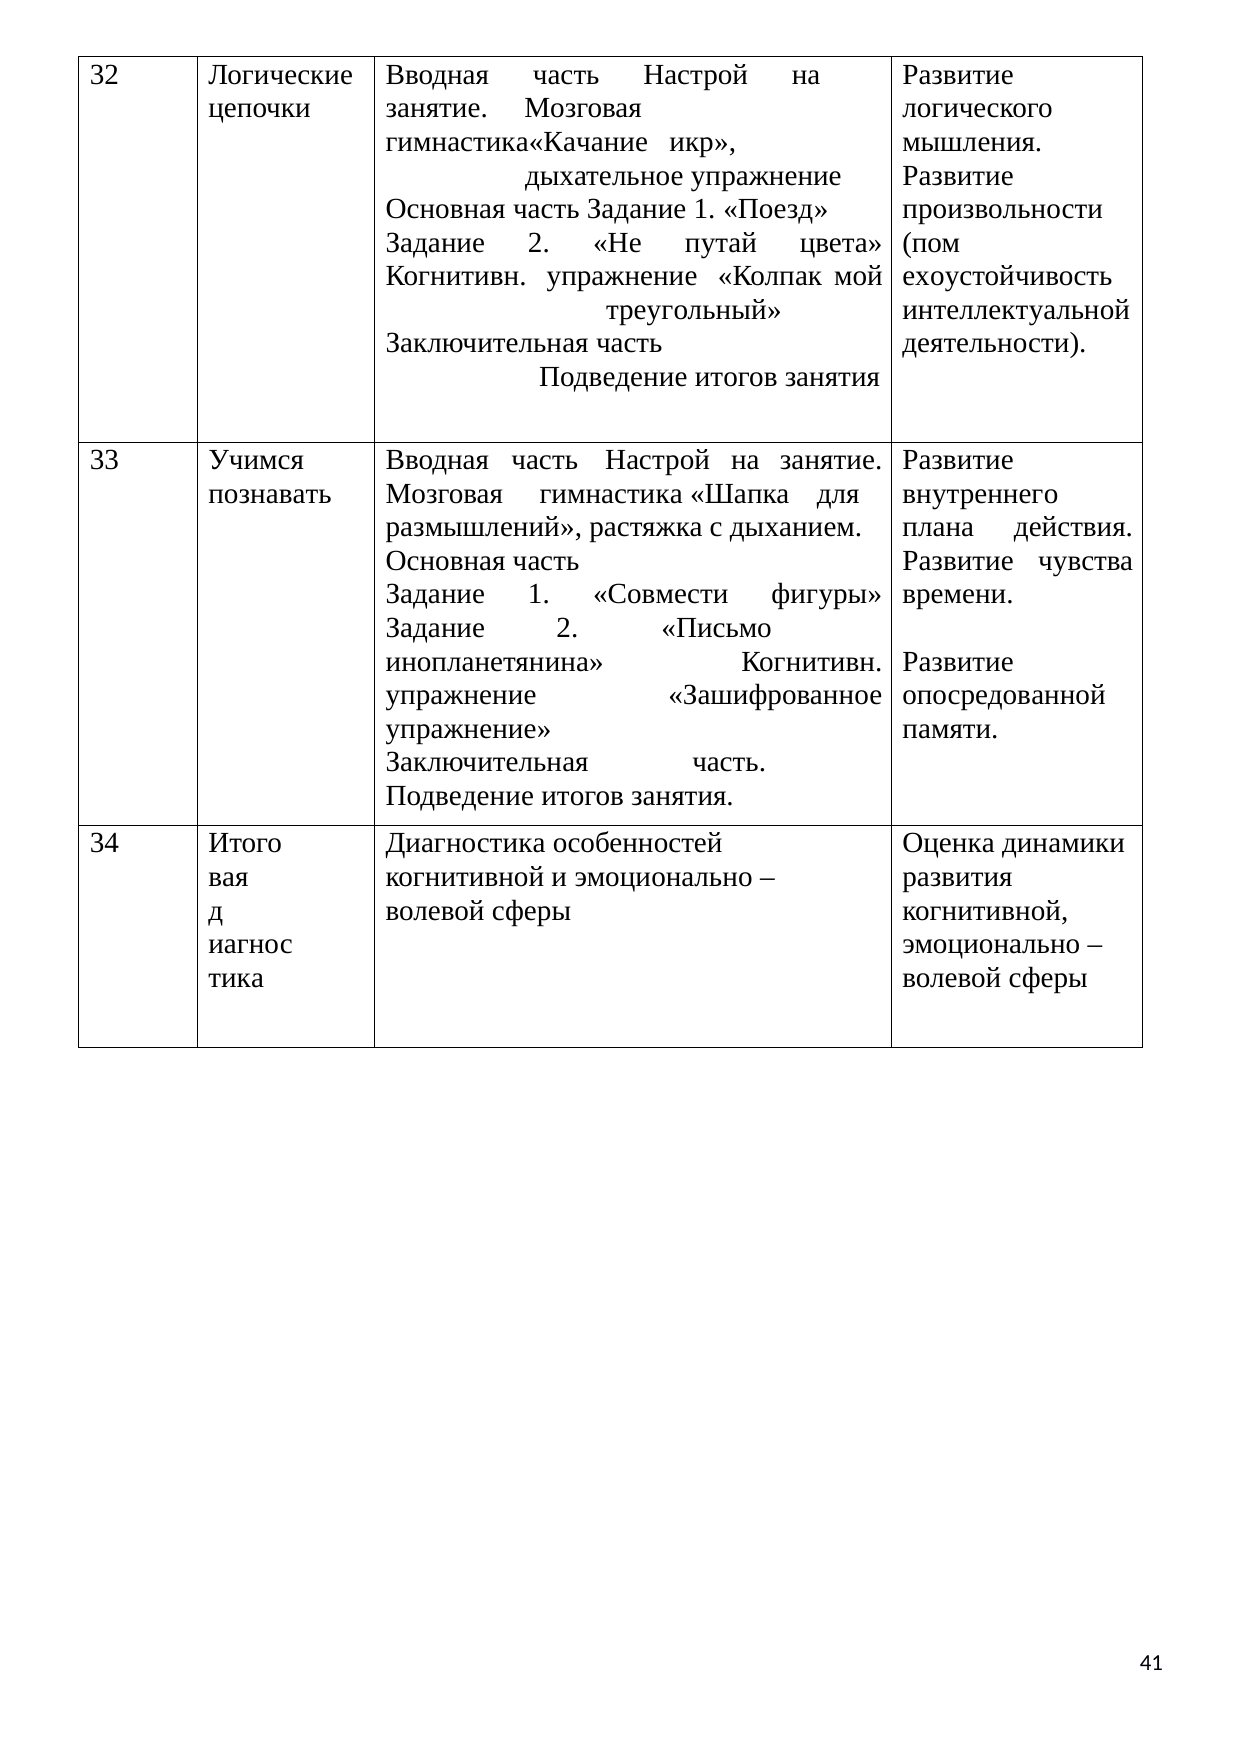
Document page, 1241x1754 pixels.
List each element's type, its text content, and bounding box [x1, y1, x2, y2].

table_cell Учимся познавать [198, 443, 374, 825]
table_cell 32 [79, 57, 197, 442]
table_cell 33 [79, 443, 197, 825]
table_cell Вводная часть Настрой на занятие. Мозговая гимнастика «Шапка для размышлений», растяжка с дыханием. Основная часть Задание 1. «Совмести фигуры» Задание 2. «Письмо инопланетянина» Когнитивн. упражнение «Зашифрованное упражнение» Заключительная часть. Подведение итогов занятия. [375, 443, 891, 825]
table_cell Развитие внутреннего плана действия. Развитие чувства времени. Развитие опосредованной памяти. [892, 443, 1142, 825]
table_cell Логические цепочки [198, 57, 374, 442]
table_cell 34 [79, 826, 197, 1047]
table_cell Вводная часть Настрой на занятие. Мозговая гимнастика«Качание икр», дыхательное упражнение Основная часть Задание 1. «Поезд» Задание 2. «Не путай цвета» Когнитивн. упражнение «Колпак мой треугольный» Заключительная часть Подведение итогов занятия [375, 57, 891, 442]
table_cell Оценка динамики развития когнитивной, эмоционально – волевой сферы [892, 826, 1142, 1047]
table_cell Итоговая диагностика [198, 826, 374, 1047]
table_cell Диагностика особенностей когнитивной и эмоционально – волевой сферы [375, 826, 891, 1047]
table_cell Развитие логического мышления. Развитие произвольности (помехоустойчивость интеллектуальной деятельности). [892, 57, 1142, 442]
